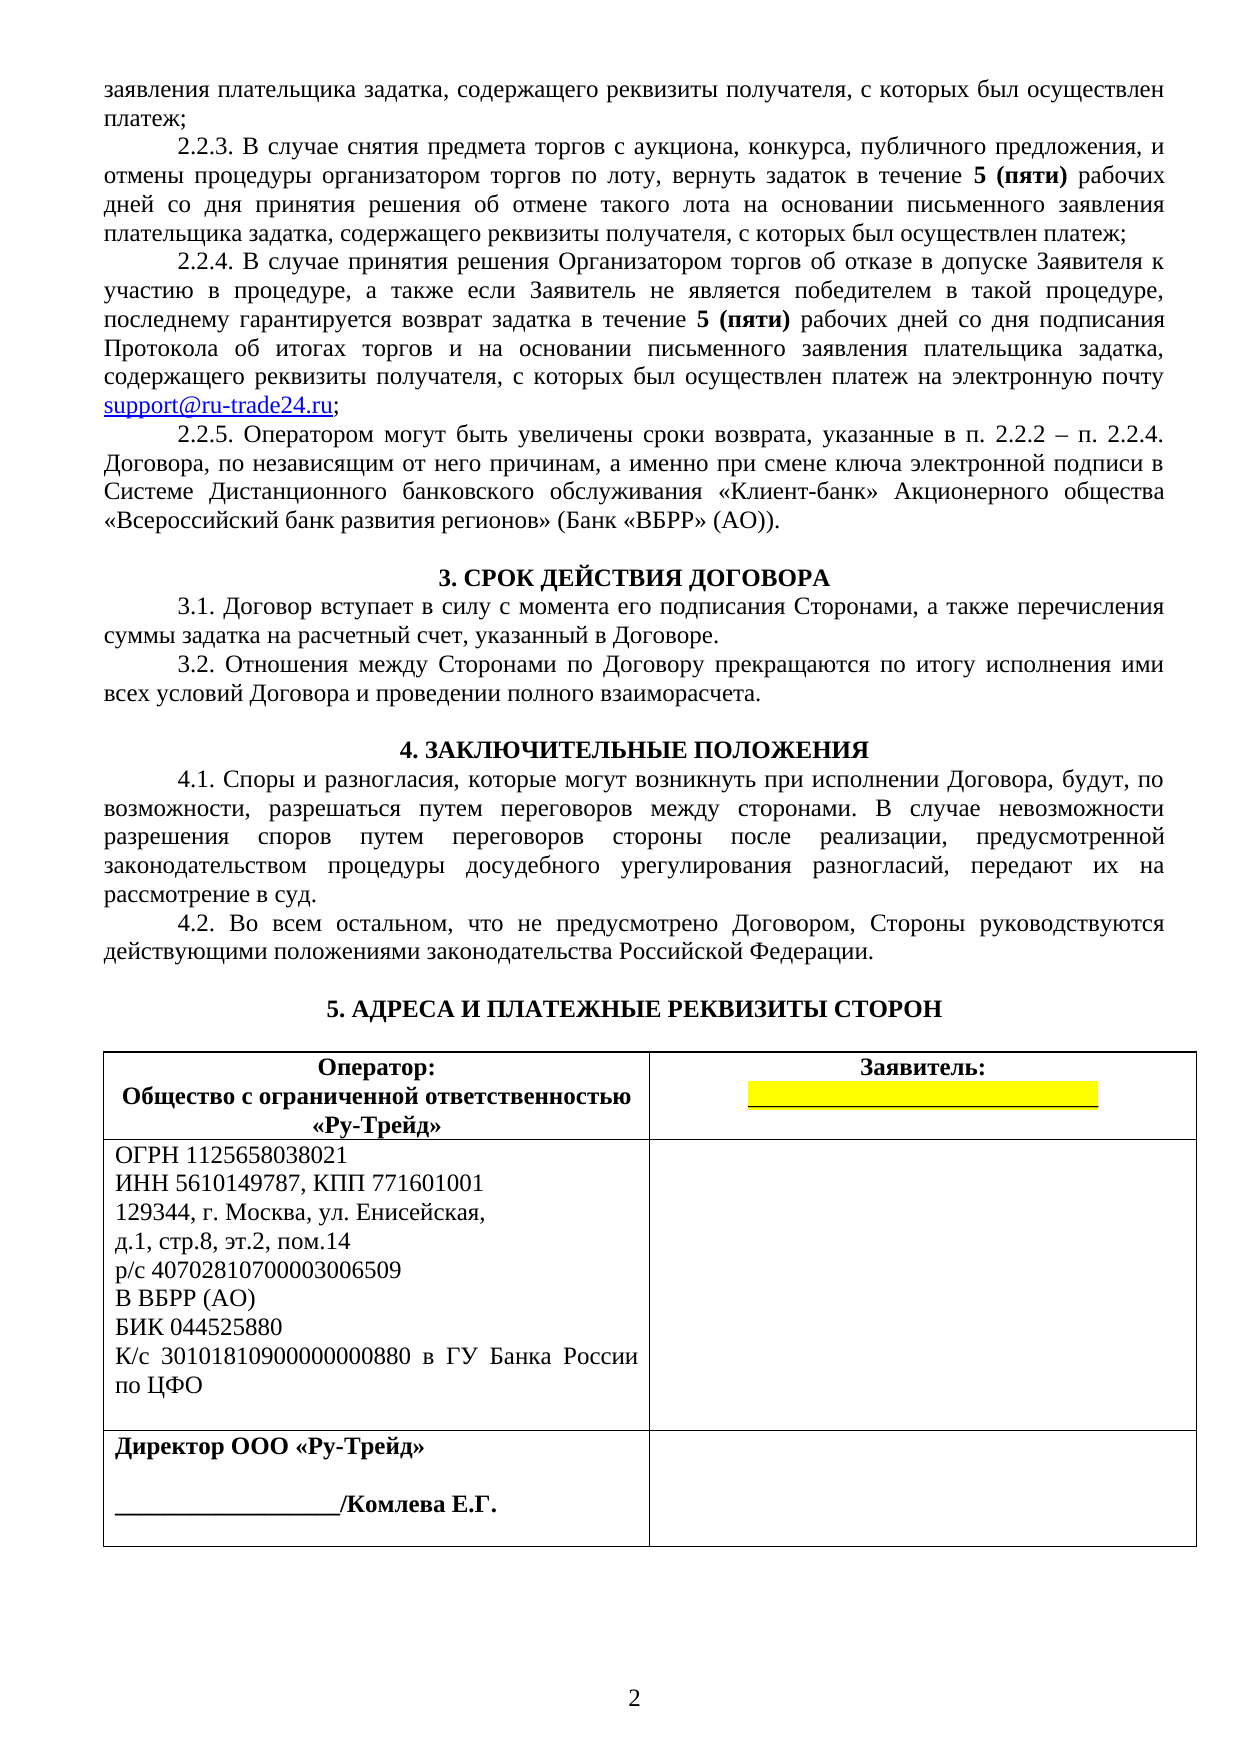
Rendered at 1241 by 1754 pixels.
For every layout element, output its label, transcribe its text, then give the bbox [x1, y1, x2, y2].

table_cell ОГРН 1125658038021 ИНН 5610149787, КПП 771601001 129344, г. Москва, ул. Енисейская, д.1, стр.8, эт.2, пом.14 р/с 40702810700003006509 В ВБРР (АО) БИК 044525880 К/с 30101810900000000880 в ГУ Банка России по ЦФО [104, 1140, 649, 1430]
text 4.2. Во всем остальном, что не предусмотрено Договором, Стороны руководствуются действующими положениями законодательства Российской Федерации. [103, 908, 1165, 965]
table_cell [650, 1140, 1196, 1430]
text 2.2.5. Оператором могут быть увеличены сроки возврата, указанные в п. 2.2.2 – п. 2.2.4. Договора, по независящим от него причинам, а именно при смене ключа электронной подписи в Системе Дистанционного банковского обслуживания «Клиент-банк» Акционерного общества «Всероссийский банк развития регионов» (Банк «ВБРР» (АО)). [103, 419, 1165, 534]
table_header Оператор: Общество с ограниченной ответственностью «Ру-Трейд» [104, 1053, 649, 1139]
text 3. СРОК ДЕЙСТВИЯ ДОГОВОРА [103, 563, 1165, 591]
text 5. АДРЕСА И ПЛАТЕЖНЫЕ РЕКВИЗИТЫ СТОРОН [103, 994, 1165, 1023]
text 2.2.3. В случае снятия предмета торгов с аукциона, конкурса, публичного предложения, и отмены процедуры организатором торгов по лоту, вернуть задаток в течение 5 (пяти) рабочих дней со дня принятия решения об отмене такого лота на основании письменного заявления плательщика задатка, содержащего реквизиты получателя, с которых был осуществлен платеж; [103, 131, 1165, 246]
text 3.2. Отношения между Сторонами по Договору прекращаются по итогу исполнения ими всех условий Договора и проведении полного взаиморасчета. [103, 649, 1165, 706]
text 2.2.4. В случае принятия решения Организатором торгов об отказе в допуске Заявителя к участию в процедуре, а также если Заявитель не является победителем в такой процедуре, последнему гарантируется возврат задатка в течение 5 (пяти) рабочих дней со дня подписания Протокола об итогах торгов и на основании письменного заявления плательщика задатка, содержащего реквизиты получателя, с которых был осуществлен платеж на электронную почту support@ru-trade24.ru; [103, 246, 1165, 419]
text 4.1. Споры и разногласия, которые могут возникнуть при исполнении Договора, будут, по возможности, разрешаться путем переговоров между сторонами. В случае невозможности разрешения споров путем переговоров стороны после реализации, предусмотренной законодательством процедуры досудебного урегулирования разногласий, передают их на рассмотрение в суд. [103, 764, 1165, 908]
table_cell [650, 1431, 1196, 1546]
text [103, 74, 1165, 131]
text 3.1. Договор вступает в силу с момента его подписания Сторонами, а также перечисления суммы задатка на расчетный счет, указанный в Договоре. [103, 591, 1165, 649]
table_cell Директор ООО «Ру-Трейд» __________________/Комлева Е.Г. [104, 1431, 649, 1546]
table_header Заявитель: ____________________________ [650, 1053, 1196, 1139]
text 4. ЗАКЛЮЧИТЕЛЬНЫЕ ПОЛОЖЕНИЯ [103, 735, 1165, 764]
